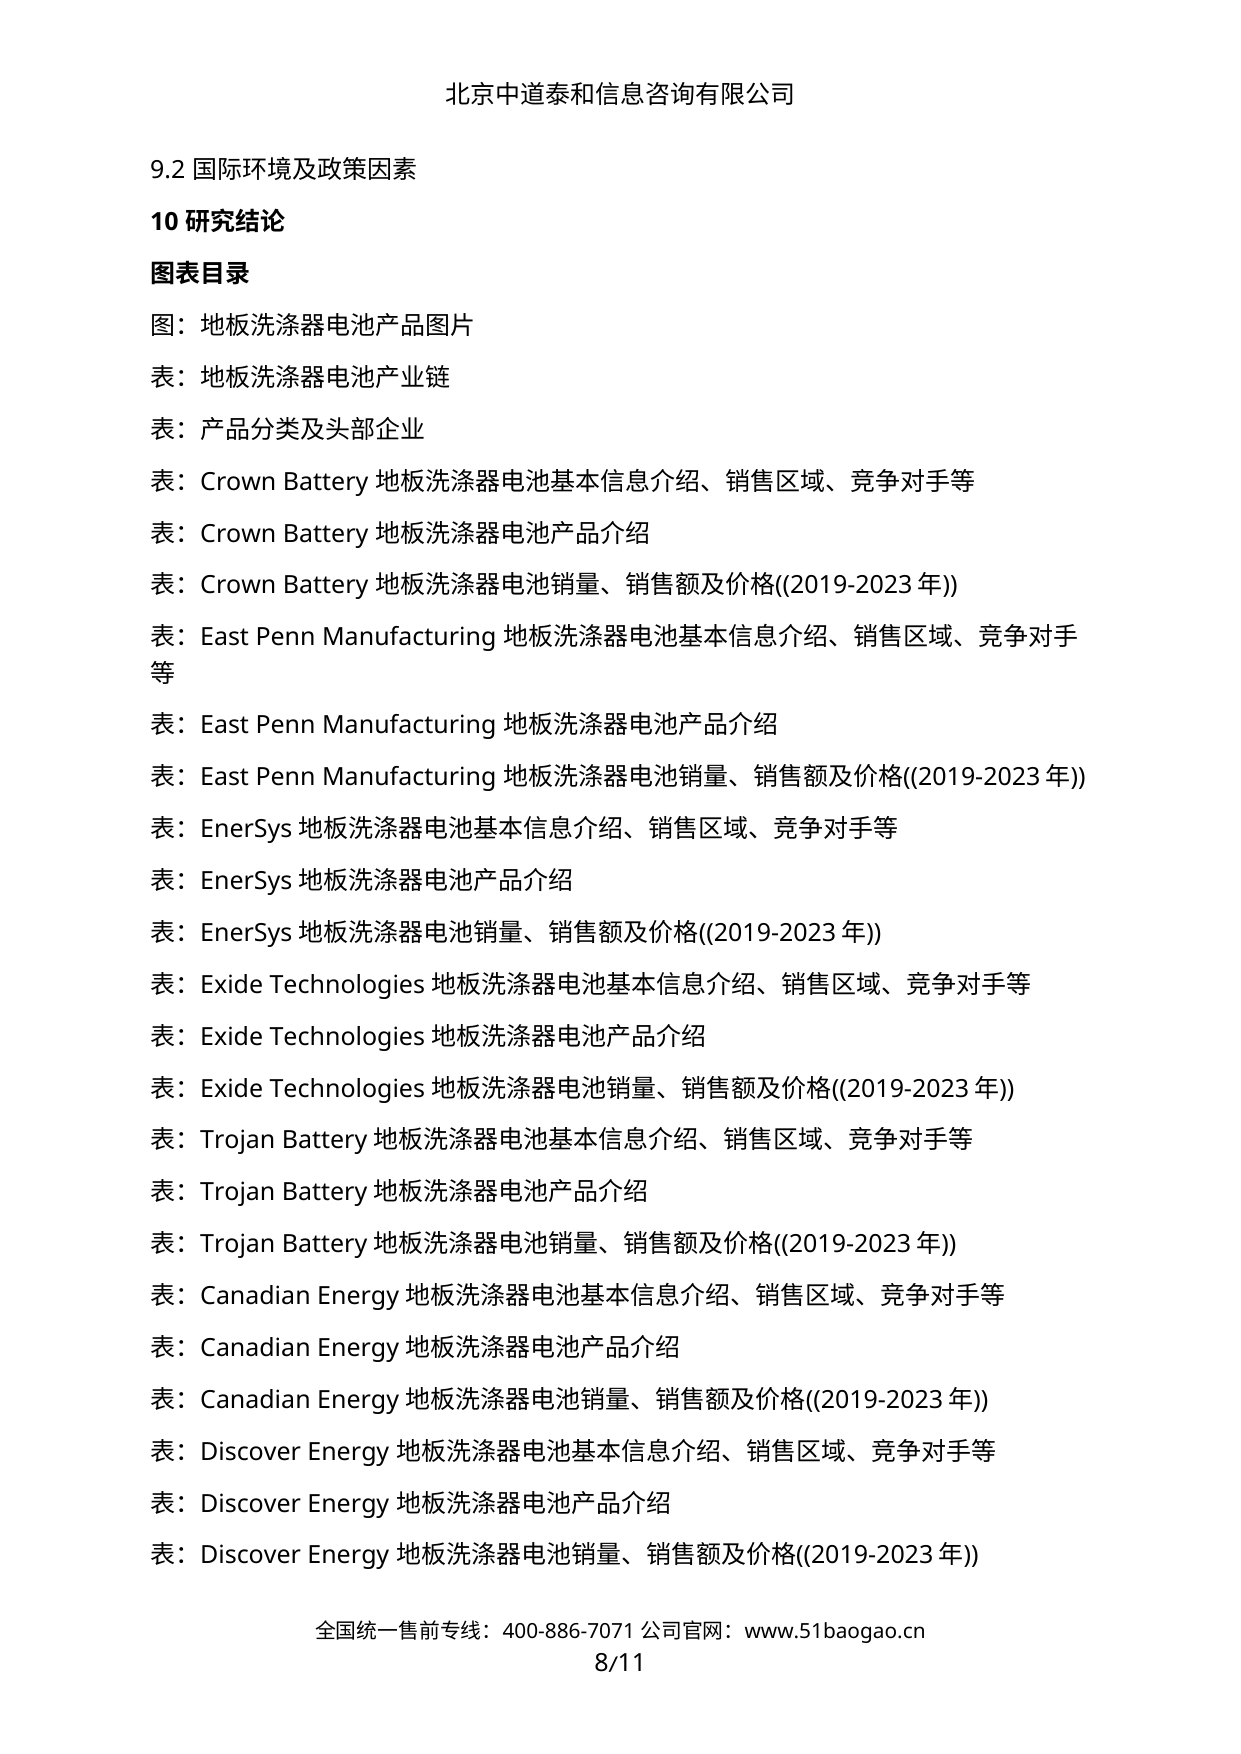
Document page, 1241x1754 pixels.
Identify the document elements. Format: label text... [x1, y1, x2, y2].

text 图表目录 [150, 254, 1090, 290]
text 表：Canadian Energy 地板洗涤器电池销量、销售额及价格((2019-2023年)) [150, 1379, 1090, 1416]
text 9.2 国际环境及政策因素 [150, 150, 1090, 186]
text 表：Crown Battery 地板洗涤器电池基本信息介绍、销售区域、竞争对手等 [150, 461, 1090, 497]
text 表：Exide Technologies 地板洗涤器电池销量、销售额及价格((2019-2023年)) [150, 1068, 1090, 1104]
text 表：East Penn Manufacturing 地板洗涤器电池基本信息介绍、销售区域、竞争对手等 [150, 617, 1090, 689]
text 表：Exide Technologies 地板洗涤器电池基本信息介绍、销售区域、竞争对手等 [150, 964, 1090, 1001]
text 表：Discover Energy 地板洗涤器电池销量、销售额及价格((2019-2023年)) [150, 1535, 1090, 1571]
text 表：East Penn Manufacturing 地板洗涤器电池产品介绍 [150, 705, 1090, 741]
text 表：Trojan Battery 地板洗涤器电池基本信息介绍、销售区域、竞争对手等 [150, 1120, 1090, 1156]
text 表：Crown Battery 地板洗涤器电池产品介绍 [150, 513, 1090, 549]
text 表：Crown Battery 地板洗涤器电池销量、销售额及价格((2019-2023年)) [150, 565, 1090, 601]
text 表：Discover Energy 地板洗涤器电池产品介绍 [150, 1483, 1090, 1519]
text 表：EnerSys 地板洗涤器电池基本信息介绍、销售区域、竞争对手等 [150, 809, 1090, 845]
text 图：地板洗涤器电池产品图片 [150, 306, 1090, 342]
text 10 研究结论 [150, 202, 1090, 238]
text 表：Canadian Energy 地板洗涤器电池基本信息介绍、销售区域、竞争对手等 [150, 1276, 1090, 1312]
text 表：Discover Energy 地板洗涤器电池基本信息介绍、销售区域、竞争对手等 [150, 1431, 1090, 1467]
text 表：地板洗涤器电池产业链 [150, 357, 1090, 394]
text 表：Trojan Battery 地板洗涤器电池销量、销售额及价格((2019-2023年)) [150, 1224, 1090, 1260]
text 表：EnerSys 地板洗涤器电池销量、销售额及价格((2019-2023年)) [150, 912, 1090, 949]
text 表：Canadian Energy 地板洗涤器电池产品介绍 [150, 1327, 1090, 1364]
text 表：EnerSys 地板洗涤器电池产品介绍 [150, 861, 1090, 897]
text 表：Trojan Battery 地板洗涤器电池产品介绍 [150, 1172, 1090, 1208]
text 表：产品分类及头部企业 [150, 409, 1090, 446]
text 表：Exide Technologies 地板洗涤器电池产品介绍 [150, 1016, 1090, 1052]
text 表：East Penn Manufacturing 地板洗涤器电池销量、销售额及价格((2019-2023年)) [150, 757, 1090, 793]
